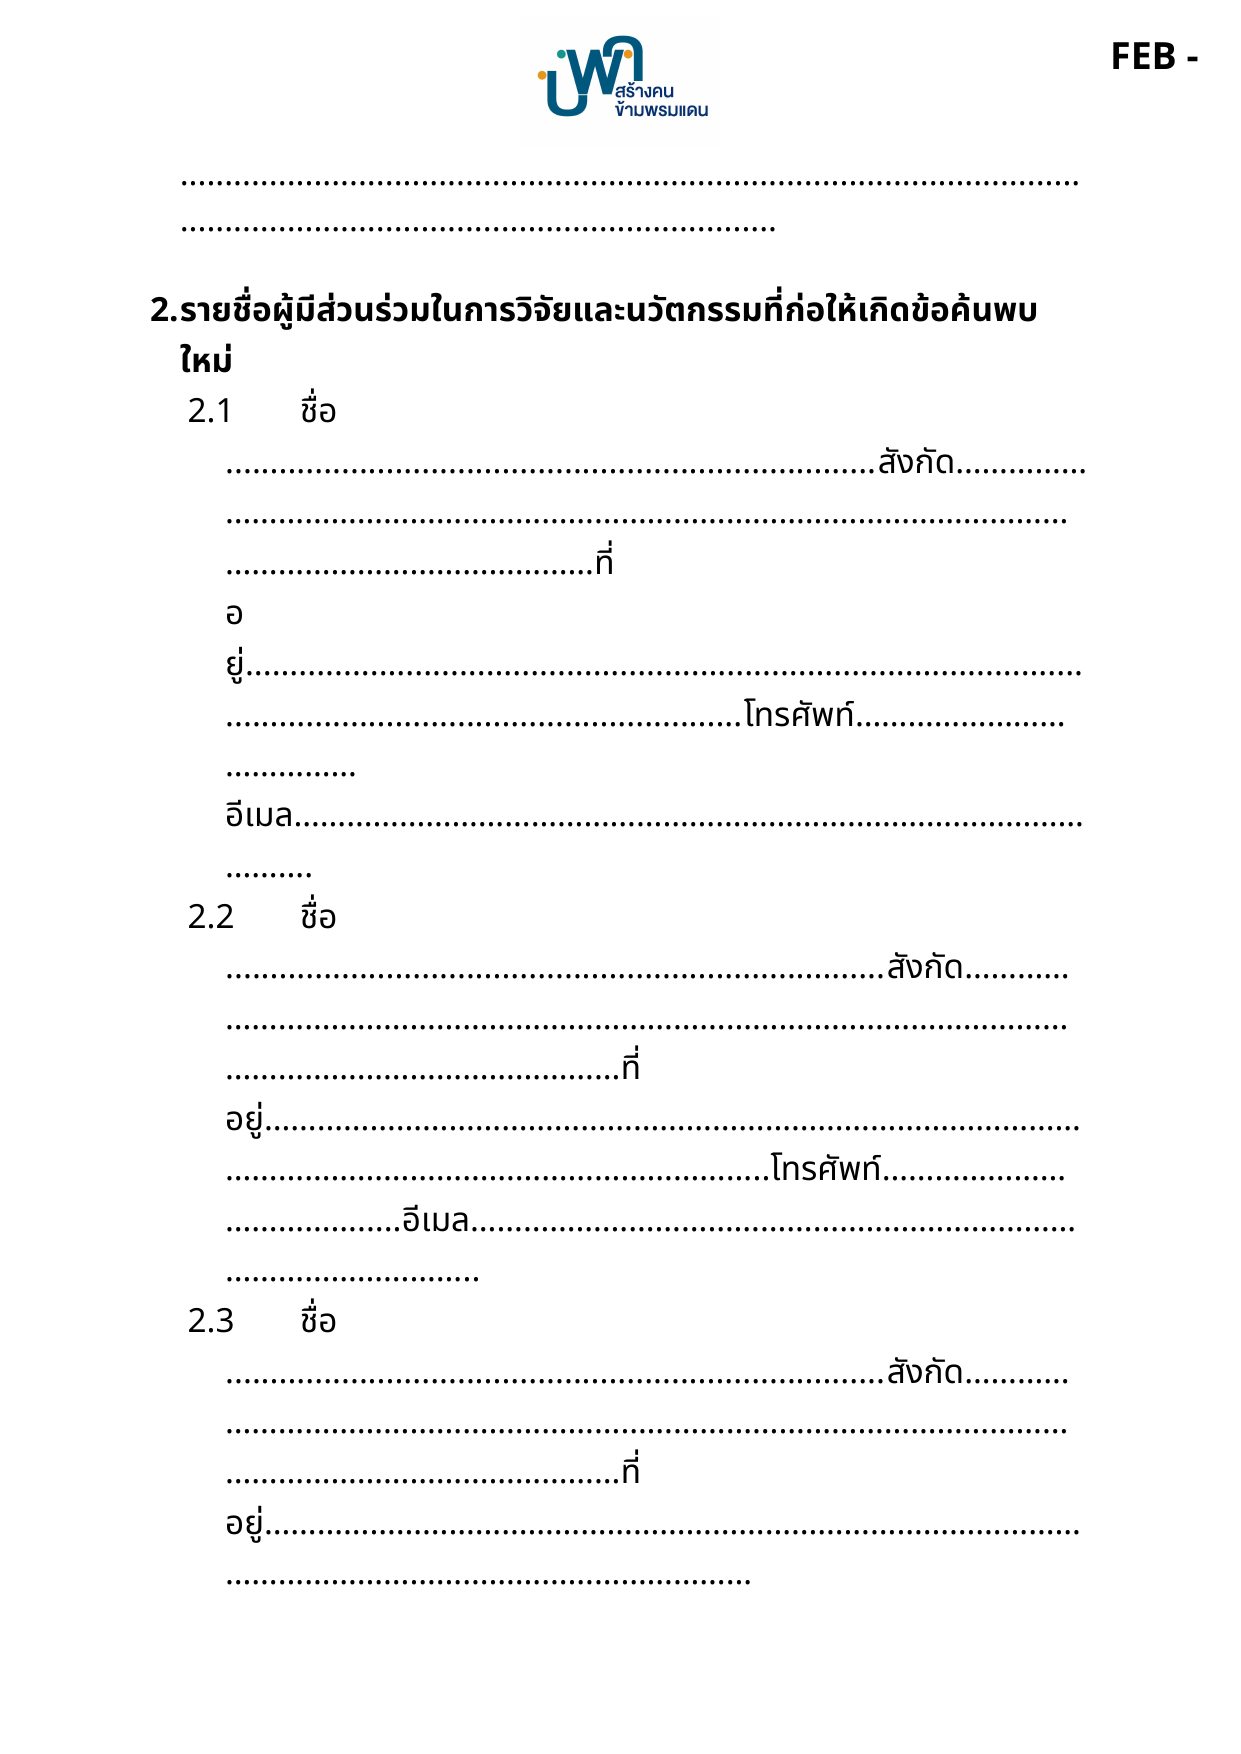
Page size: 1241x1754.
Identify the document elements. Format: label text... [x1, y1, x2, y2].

picture [518, 17, 722, 146]
list รายชื่อผู้มีส่วนร่วมในการวิจัยและนวัตกรรมที่ก่อให้เกิดข้อค้นพบใหม่ [150, 286, 1090, 387]
list ชื่อ ..........................................................................สังกัด………………………………………………………………………………………………………………………………………ที่อยู่………………………………………………………………………………………………………………………………………..โทรศัพท์……………………………….....อีเมล…………………………………………………………………………………….. [187, 892, 1090, 1297]
list ชื่อ .........................................................................สังกัด………………………………………………………………………………………………………………………………………ที่อยู่........................................................................................................................................................โทรศัพท์…………………………………อีเมล………………………………………………………………………………………. [187, 387, 1090, 892]
